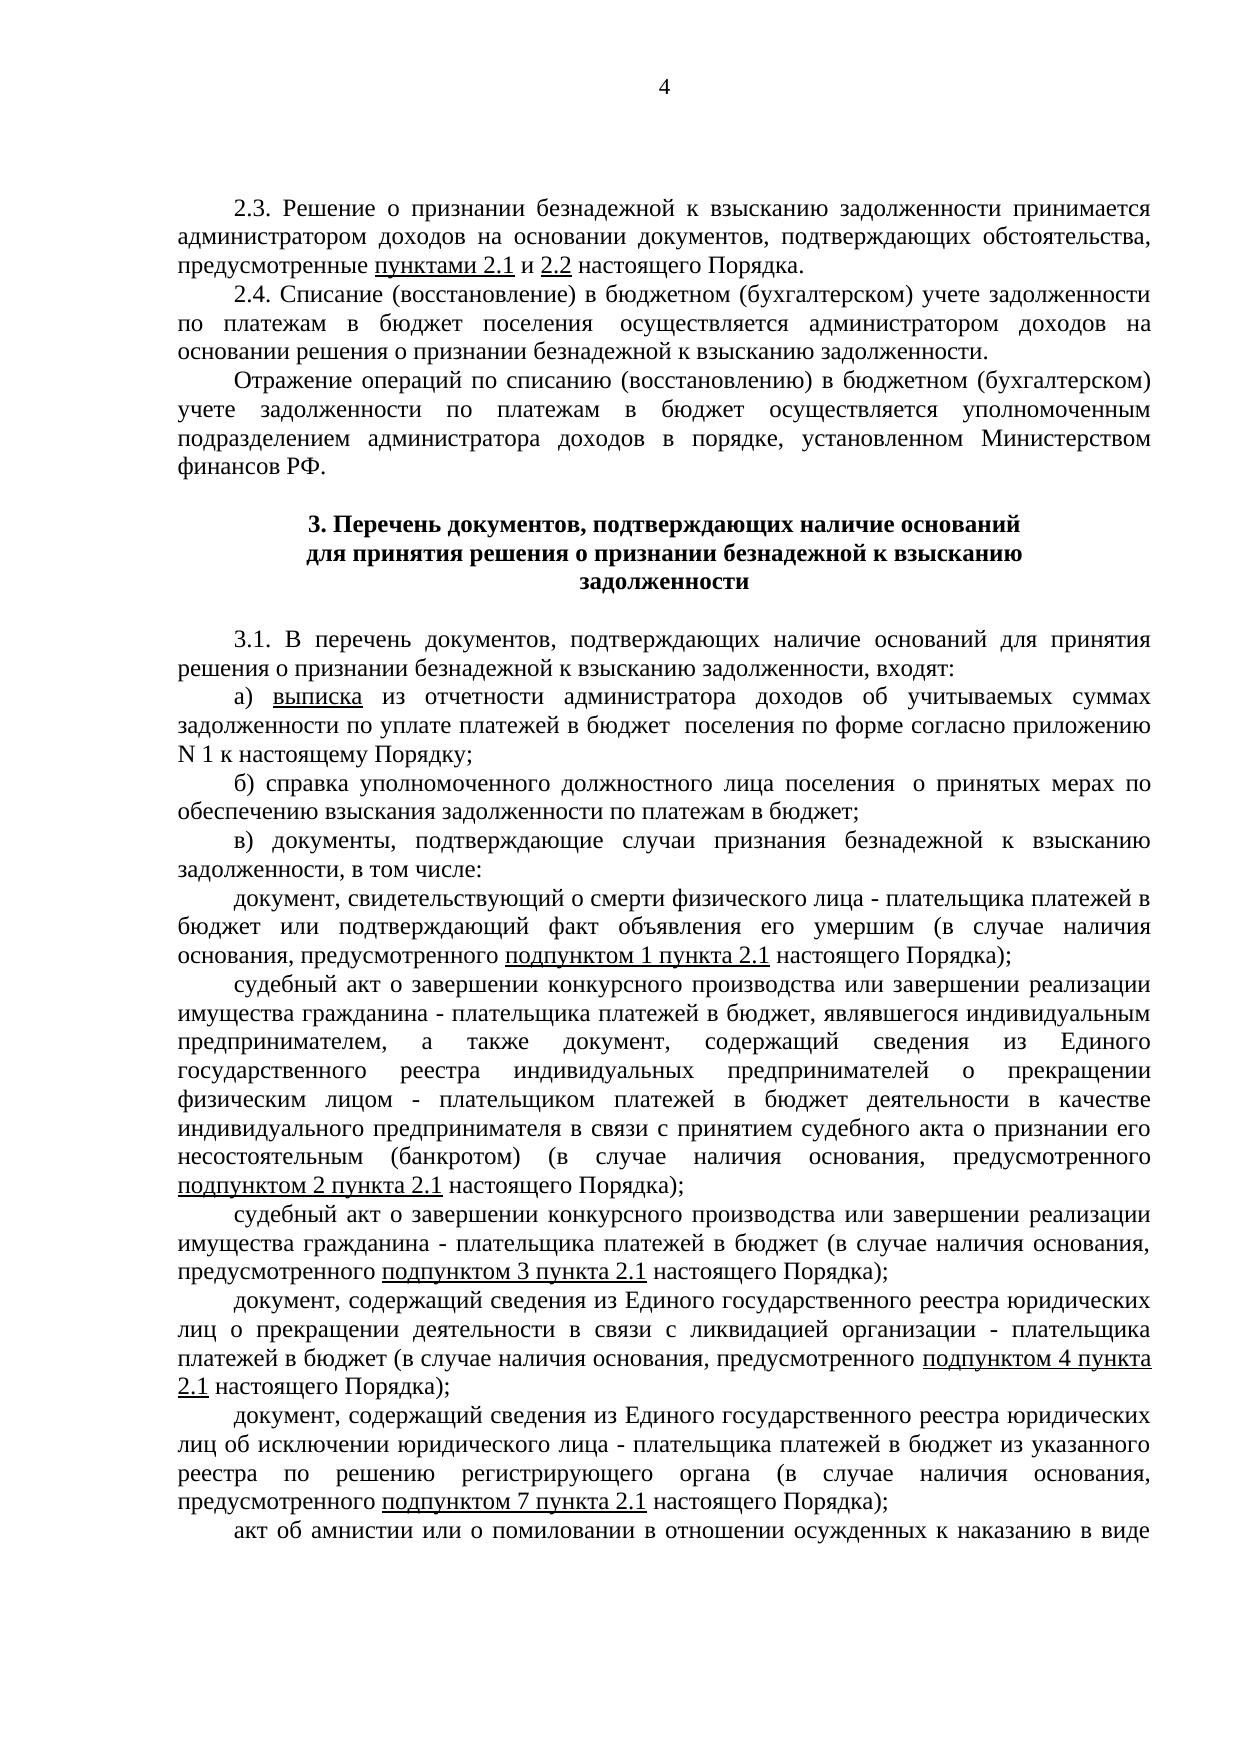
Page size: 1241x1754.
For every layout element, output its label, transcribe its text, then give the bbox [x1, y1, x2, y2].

text документ, содержащий сведения из Единого государственного реестра юридических лиц о прекращении деятельности в связи с ликвидацией организации - плательщика платежей в бюджет (в случае наличия основания, предусмотренного подпунктом 4 пункта 2.1 настоящего Порядка); [177, 1285, 1152, 1400]
text документ, содержащий сведения из Единого государственного реестра юридических лиц об исключении юридического лица - плательщика платежей в бюджет из указанного реестра по решению регистрирующего органа (в случае наличия основания, предусмотренного подпунктом 7 пункта 2.1 настоящего Порядка); [177, 1400, 1152, 1515]
text 2.3. Решение о признании безнадежной к взысканию задолженности принимается администратором доходов на основании документов, подтверждающих обстоятельства, предусмотренные пунктами 2.1 и 2.2 настоящего Порядка. [177, 193, 1152, 279]
text в) документы, подтверждающие случаи признания безнадежной к взысканию задолженности, в том числе: [177, 825, 1152, 883]
text судебный акт о завершении конкурсного производства или завершении реализации имущества гражданина - плательщика платежей в бюджет, являвшегося индивидуальным предпринимателем, а также документ, содержащий сведения из Единого государственного реестра индивидуальных предпринимателей о прекращении физическим лицом - плательщиком платежей в бюджет деятельности в качестве индивидуального предпринимателя в связи с принятием судебного акта о признании его несостоятельным (банкротом) (в случае наличия основания, предусмотренного подпунктом 2 пункта 2.1 настоящего Порядка); [177, 969, 1152, 1199]
text а) выписка из отчетности администратора доходов об учитываемых суммах задолженности по уплате платежей в бюджет поселения по форме согласно приложению N 1 к настоящему Порядку; [177, 681, 1152, 768]
text задолженности [177, 566, 1152, 595]
text документ, свидетельствующий о смерти физического лица - плательщика платежей в бюджет или подтверждающий факт объявления его умершим (в случае наличия основания, предусмотренного подпунктом 1 пункта 2.1 настоящего Порядка); [177, 883, 1152, 969]
text для принятия решения о признании безнадежной к взысканию [177, 538, 1152, 566]
text 3.1. В перечень документов, подтверждающих наличие оснований для принятия решения о признании безнадежной к взысканию задолженности, входят: [177, 624, 1152, 681]
text судебный акт о завершении конкурсного производства или завершении реализации имущества гражданина - плательщика платежей в бюджет (в случае наличия основания, предусмотренного подпунктом 3 пункта 2.1 настоящего Порядка); [177, 1199, 1152, 1285]
text 2.4. Списание (восстановление) в бюджетном (бухгалтерском) учете задолженности по платежам в бюджет поселения осуществляется администратором доходов на основании решения о признании безнадежной к взысканию задолженности. [177, 279, 1152, 365]
text Отражение операций по списанию (восстановлению) в бюджетном (бухгалтерском) учете задолженности по платежам в бюджет осуществляется уполномоченным подразделением администратора доходов в порядке, установленном Министерством финансов РФ. [177, 365, 1152, 480]
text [177, 1515, 1152, 1544]
text б) справка уполномоченного должностного лица поселения о принятых мерах по обеспечению взыскания задолженности по платежам в бюджет; [177, 768, 1152, 825]
text 3. Перечень документов, подтверждающих наличие оснований [177, 509, 1152, 538]
